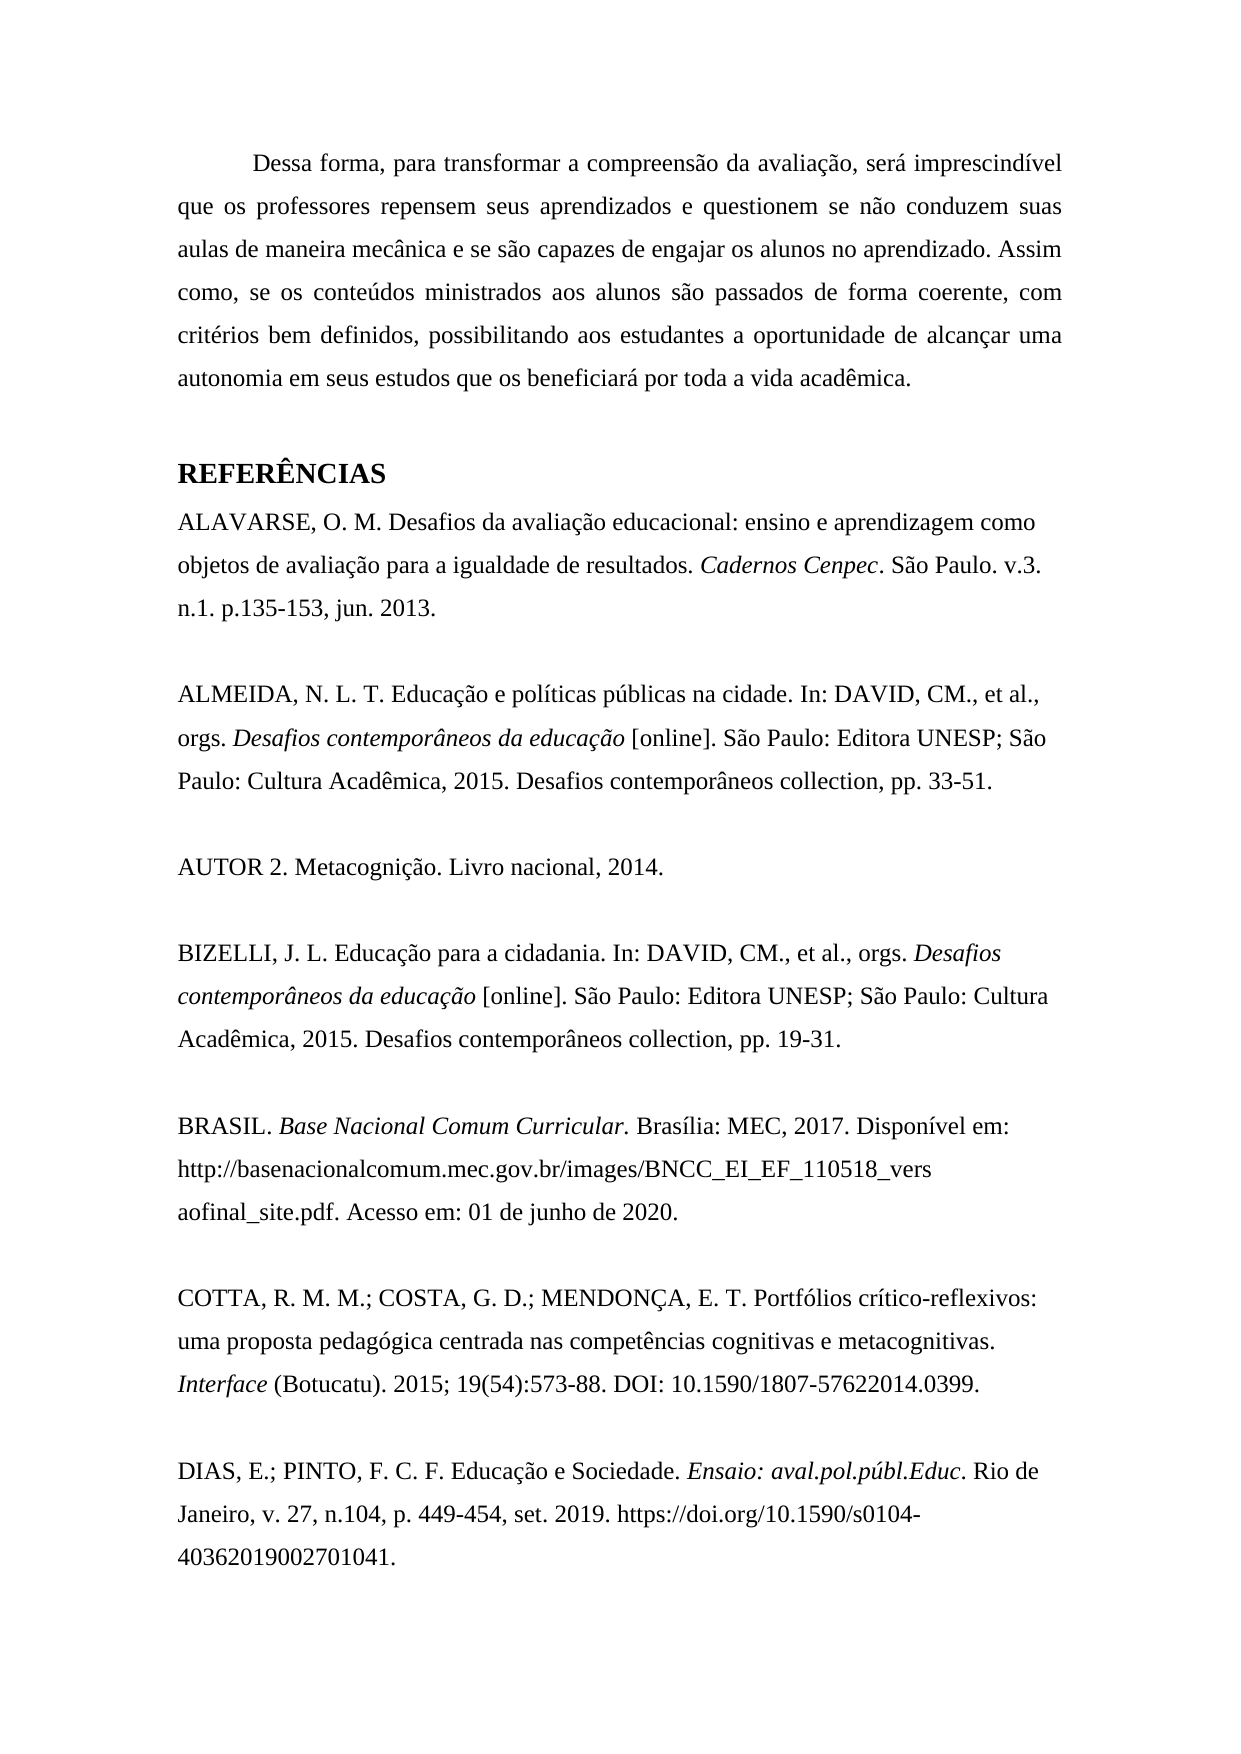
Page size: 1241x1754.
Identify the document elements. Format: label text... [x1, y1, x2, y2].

text Dessa forma, para transformar a compreensão da avaliação, será imprescindível que os professores repensem seus aprendizados e questionem se não conduzem suas aulas de maneira mecânica e se são capazes de engajar os alunos no aprendizado. Assim como, se os conteúdos ministrados aos alunos são passados de forma coerente, com critérios bem definidos, possibilitando aos estudantes a oportunidade de alcançar uma autonomia em seus estudos que os beneficiará por toda a vida acadêmica. [177, 148, 1063, 392]
text DIAS, E.; PINTO, F. C. F. Educação e Sociedade. Ensaio: aval.pol.públ.Educ. Rio de Janeiro, v. 27, n.104, p. 449-454, set. 2019. https://doi.org/10.1590/s0104-40362019002701041. [177, 1456, 1063, 1571]
text COTTA, R. M. M.; COSTA, G. D.; MENDONÇA, E. T. Portfólios crítico-reflexivos: uma proposta pedagógica centrada nas competências cognitivas e metacognitivas. Interface (Botucatu). 2015; 19(54):573-88. DOI: 10.1590/1807-57622014.0399. [177, 1283, 1063, 1398]
text AUTOR 2. Metacognição. Livro nacional, 2014. [177, 852, 1063, 881]
text REFERÊNCIAS [177, 457, 1063, 490]
text ALMEIDA, N. L. T. Educação e políticas públicas na cidade. In: DAVID, CM., et al., orgs. Desafios contemporâneos da educação [online]. São Paulo: Editora UNESP; São Paulo: Cultura Acadêmica, 2015. Desafios contemporâneos collection, pp. 33-51. [177, 679, 1063, 794]
text ALAVARSE, O. M. Desafios da avaliação educacional: ensino e aprendizagem como objetos de avaliação para a igualdade de resultados. Cadernos Cenpec. São Paulo. v.3. n.1. p.135-153, jun. 2013. [177, 507, 1063, 622]
text BRASIL. Base Nacional Comum Curricular. Brasília: MEC, 2017. Disponível em: http://basenacionalcomum.mec.gov.br/images/BNCC_EI_EF_110518_vers aofinal_site.pdf. Acesso em: 01 de junho de 2020. [177, 1111, 1063, 1226]
text BIZELLI, J. L. Educação para a cidadania. In: DAVID, CM., et al., orgs. Desafios contemporâneos da educação [online]. São Paulo: Editora UNESP; São Paulo: Cultura Acadêmica, 2015. Desafios contemporâneos collection, pp. 19-31. [177, 938, 1063, 1053]
